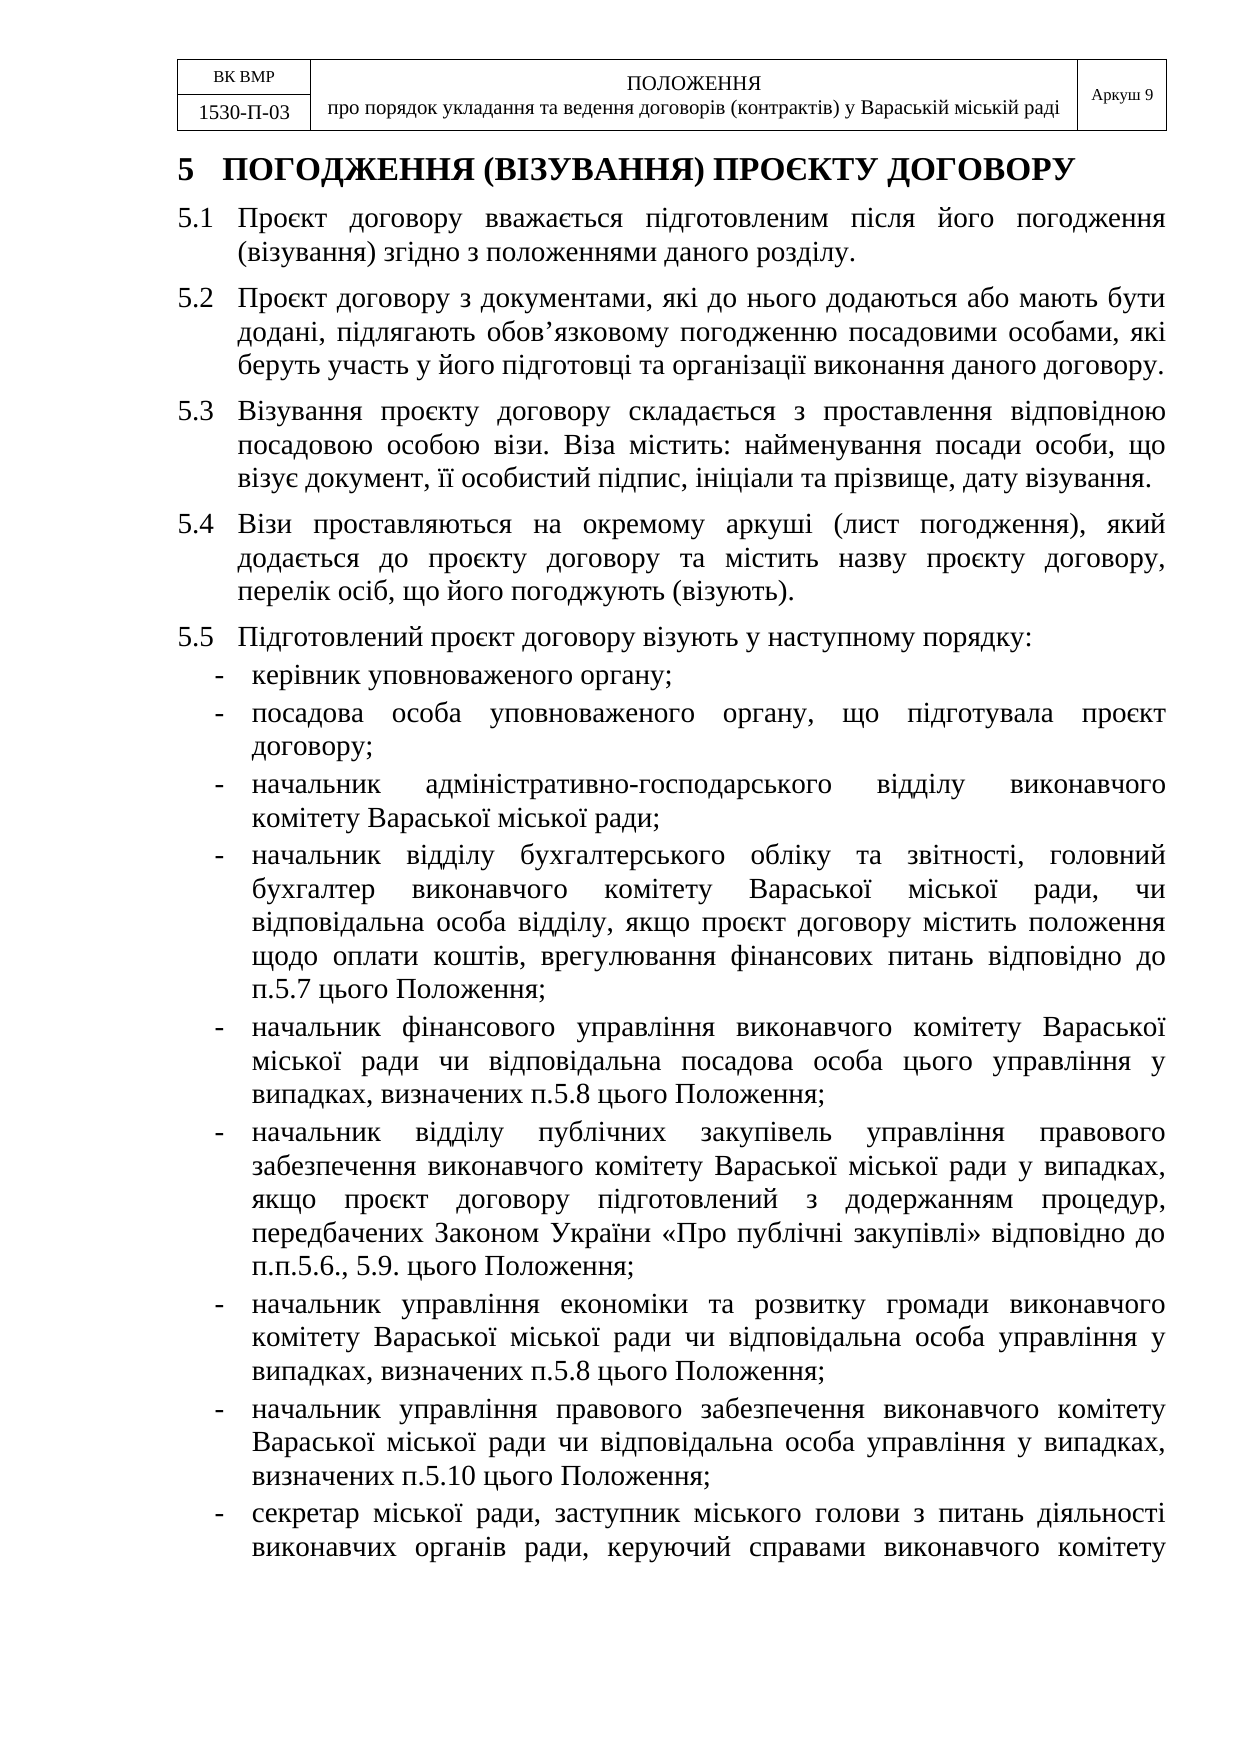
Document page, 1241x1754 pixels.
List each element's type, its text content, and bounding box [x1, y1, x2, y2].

subtitle Проєкт договору вважається підготовленим після його погодження (візування) згідно з положеннями даного розділу. [177, 201, 1167, 268]
subtitle Візування проєкту договору складається з проставлення відповідною посадовою особою візи. Віза містить: найменування посади особи, що візує документ, її особистий підпис, ініціали та прізвище, дату візування. [177, 393, 1167, 494]
subtitle Візи проставляються на окремому аркуші (лист погодження), який додається до проєкту договору та містить назву проєкту договору, перелік осіб, що його погоджують (візують). [177, 506, 1167, 607]
subtitle ПОГОДЖЕННЯ (ВІЗУВАННЯ) ПРОЄКТУ ДОГОВОРУ [177, 150, 1167, 188]
subtitle посадова особа уповноваженого органу, що підготувала проєкт договору; [214, 695, 1167, 762]
subtitle керівник уповноваженого органу; [214, 657, 1167, 691]
subtitle начальник управління правового забезпечення виконавчого комітету Вараської міської ради чи відповідальна особа управління у випадках, визначених п.5.10 цього Положення; [214, 1391, 1167, 1491]
subtitle начальник відділу бухгалтерського обліку та звітності, головний бухгалтер виконавчого комітету Вараської міської ради, чи відповідальна особа відділу, якщо проєкт договору містить положення щодо оплати коштів, врегулювання фінансових питань відповідно до п.5.7 цього Положення; [214, 837, 1167, 1005]
subtitle начальник відділу публічних закупівель управління правового забезпечення виконавчого комітету Вараської міської ради у випадках, якщо проєкт договору підготовлений з додержанням процедур, передбачених Законом України «Про публічні закупівлі» відповідно до п.п.5.6., 5.9. цього Положення; [214, 1114, 1167, 1282]
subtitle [214, 1496, 1167, 1563]
subtitle начальник управління економіки та розвитку громади виконавчого комітету Вараської міської ради чи відповідальна особа управління у випадках, визначених п.5.8 цього Положення; [214, 1286, 1167, 1387]
subtitle Підготовлений проєкт договору візують у наступному порядку: [177, 619, 1167, 653]
subtitle начальник адміністративно-господарського відділу виконавчого комітету Вараської міської ради; [214, 766, 1167, 833]
subtitle Проєкт договору з документами, які до нього додаються або мають бути додані, підлягають обов’язковому погодженню посадовими особами, які беруть участь у його підготовці та організації виконання даного договору. [177, 280, 1167, 381]
subtitle начальник фінансового управління виконавчого комітету Вараської міської ради чи відповідальна посадова особа цього управління у випадках, визначених п.5.8 цього Положення; [214, 1009, 1167, 1110]
